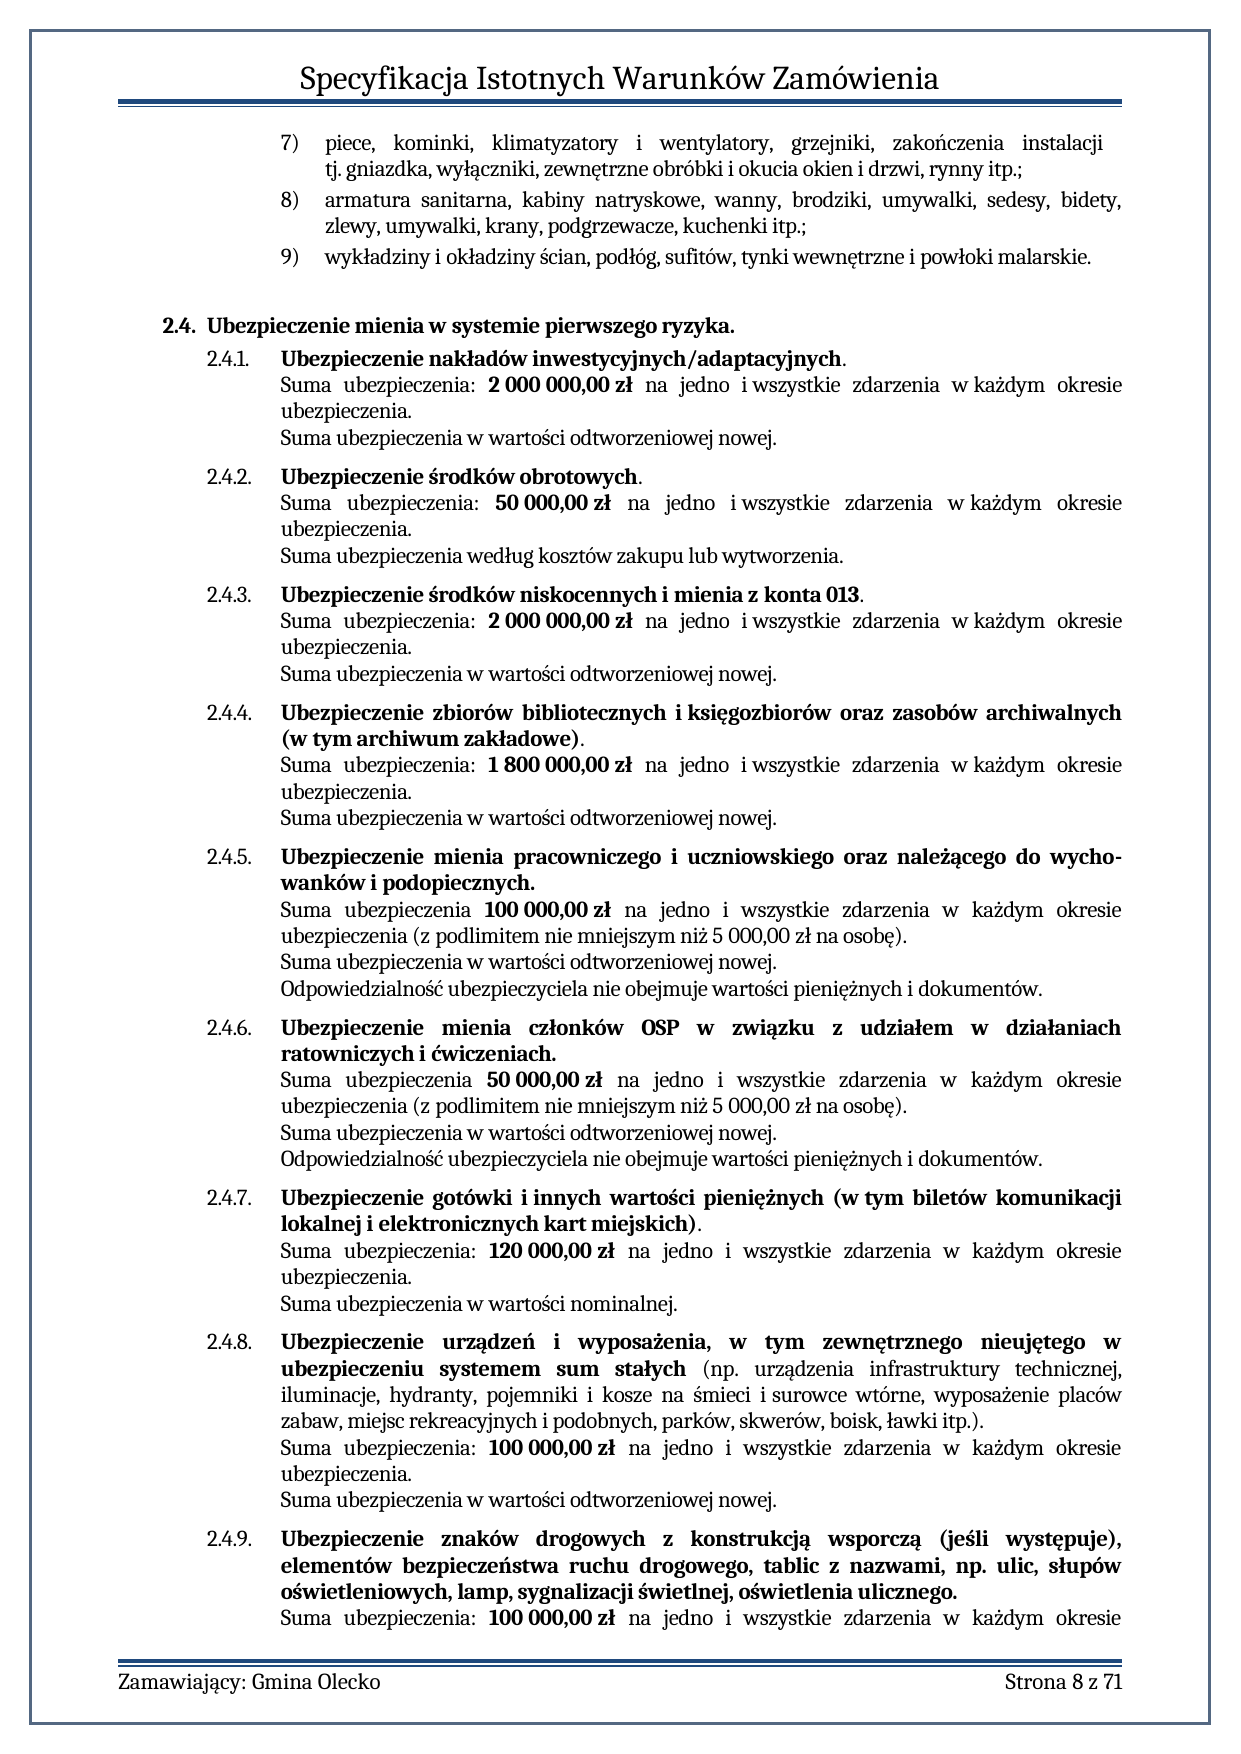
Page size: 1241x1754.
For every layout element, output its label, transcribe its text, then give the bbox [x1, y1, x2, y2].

list Suma ubezpieczenia: 50 000,00 zł na jedno i wszystkie zdarzenia w każdym okresie ubezpieczenia. [281, 490, 1122, 543]
list piece, kominki, klimatyzatory i wentylatory, grzejniki, zakończenia instalacji tj. gniazdka, wyłączniki, zewnętrzne obróbki i okucia okien i drzwi, rynny itp.; [281, 130, 1122, 183]
list Ubezpieczenie nakładów inwestycyjnych/adaptacyjnych. [207, 346, 1122, 372]
list Suma ubezpieczenia: 120 000,00 zł na jedno i wszystkie zdarzenia w każdym okresie ubezpieczenia. [281, 1238, 1122, 1290]
list Ubezpieczenie znaków drogowych z konstrukcją wsporczą (jeśli występuje), elementów bezpieczeństwa ruchu drogowego, tablic z nazwami, np. ulic, słupów oświetleniowych, lamp, sygnalizacji świetlnej, oświetlenia ulicznego. [207, 1526, 1122, 1605]
list Suma ubezpieczenia 50 000,00 zł na jedno i wszystkie zdarzenia w każdym okresie ubezpieczenia (z podlimitem nie mniejszym niż 5 000,00 zł na osobę). [281, 1067, 1122, 1120]
list Ubezpieczenie urządzeń i wyposażenia, w tym zewnętrznego nieujętego w ubezpieczeniu systemem sum stałych (np. urządzenia infrastruktury technicznej, iluminacje, hydranty, pojemniki i kosze na śmieci i surowce wtórne, wyposażenie placów zabaw, miejsc rekreacyjnych i podobnych, parków, skwerów, boisk, ławki itp.). [207, 1329, 1122, 1434]
list Odpowiedzialność ubezpieczyciela nie obejmuje wartości pieniężnych i dokumentów. [281, 975, 1122, 1002]
list Ubezpieczenie mienia członków OSP w związku z udziałem w działaniach ratowniczych i ćwiczeniach. [207, 1014, 1122, 1067]
list Ubezpieczenie zbiorów bibliotecznych i księgozbiorów oraz zasobów archiwalnych (w tym archiwum zakładowe). [207, 699, 1122, 752]
list Ubezpieczenie środków niskocennych i mienia z konta 013. [207, 581, 1122, 608]
list Suma ubezpieczenia: 100 000,00 zł na jedno i wszystkie zdarzenia w każdym okresie ubezpieczenia. [281, 1434, 1122, 1487]
list Suma ubezpieczenia według kosztów zakupu lub wytworzenia. [281, 543, 1122, 569]
list Odpowiedzialność ubezpieczyciela nie obejmuje wartości pieniężnych i dokumentów. [281, 1146, 1122, 1172]
list Suma ubezpieczenia w wartości odtworzeniowej nowej. [281, 425, 1122, 451]
list Suma ubezpieczenia w wartości odtworzeniowej nowej. [281, 661, 1122, 687]
list wykładziny i okładziny ścian, podłóg, sufitów, tynki wewnętrzne i powłoki malarskie. [281, 244, 1122, 270]
list Suma ubezpieczenia w wartości odtworzeniowej nowej. [281, 805, 1122, 831]
list Ubezpieczenie mienia w systemie pierwszego ryzyka. [162, 313, 1122, 339]
list Suma ubezpieczenia: 2 000 000,00 zł na jedno i wszystkie zdarzenia w każdym okresie ubezpieczenia. [281, 372, 1122, 425]
list Suma ubezpieczenia w wartości odtworzeniowej nowej. [281, 1487, 1122, 1514]
list Suma ubezpieczenia w wartości nominalnej. [281, 1290, 1122, 1317]
list Ubezpieczenie mienia pracowniczego i uczniowskiego oraz należącego do wychowanków i podopiecznych. [207, 844, 1122, 896]
list Ubezpieczenie gotówki i innych wartości pieniężnych (w tym biletów komunikacji lokalnej i elektronicznych kart miejskich). [207, 1185, 1122, 1238]
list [281, 1605, 1122, 1632]
list armatura sanitarna, kabiny natryskowe, wanny, brodziki, umywalki, sedesy, bidety, zlewy, umywalki, krany, podgrzewacze, kuchenki itp.; [281, 187, 1122, 239]
list Suma ubezpieczenia w wartości odtworzeniowej nowej. [281, 1120, 1122, 1146]
list Ubezpieczenie środków obrotowych. [207, 463, 1122, 490]
list Suma ubezpieczenia: 2 000 000,00 zł na jedno i wszystkie zdarzenia w każdym okresie ubezpieczenia. [281, 608, 1122, 661]
list Suma ubezpieczenia w wartości odtworzeniowej nowej. [281, 949, 1122, 975]
list Suma ubezpieczenia 100 000,00 zł na jedno i wszystkie zdarzenia w każdym okresie ubezpieczenia (z podlimitem nie mniejszym niż 5 000,00 zł na osobę). [281, 896, 1122, 949]
list Suma ubezpieczenia: 1 800 000,00 zł na jedno i wszystkie zdarzenia w każdym okresie ubezpieczenia. [281, 752, 1122, 805]
